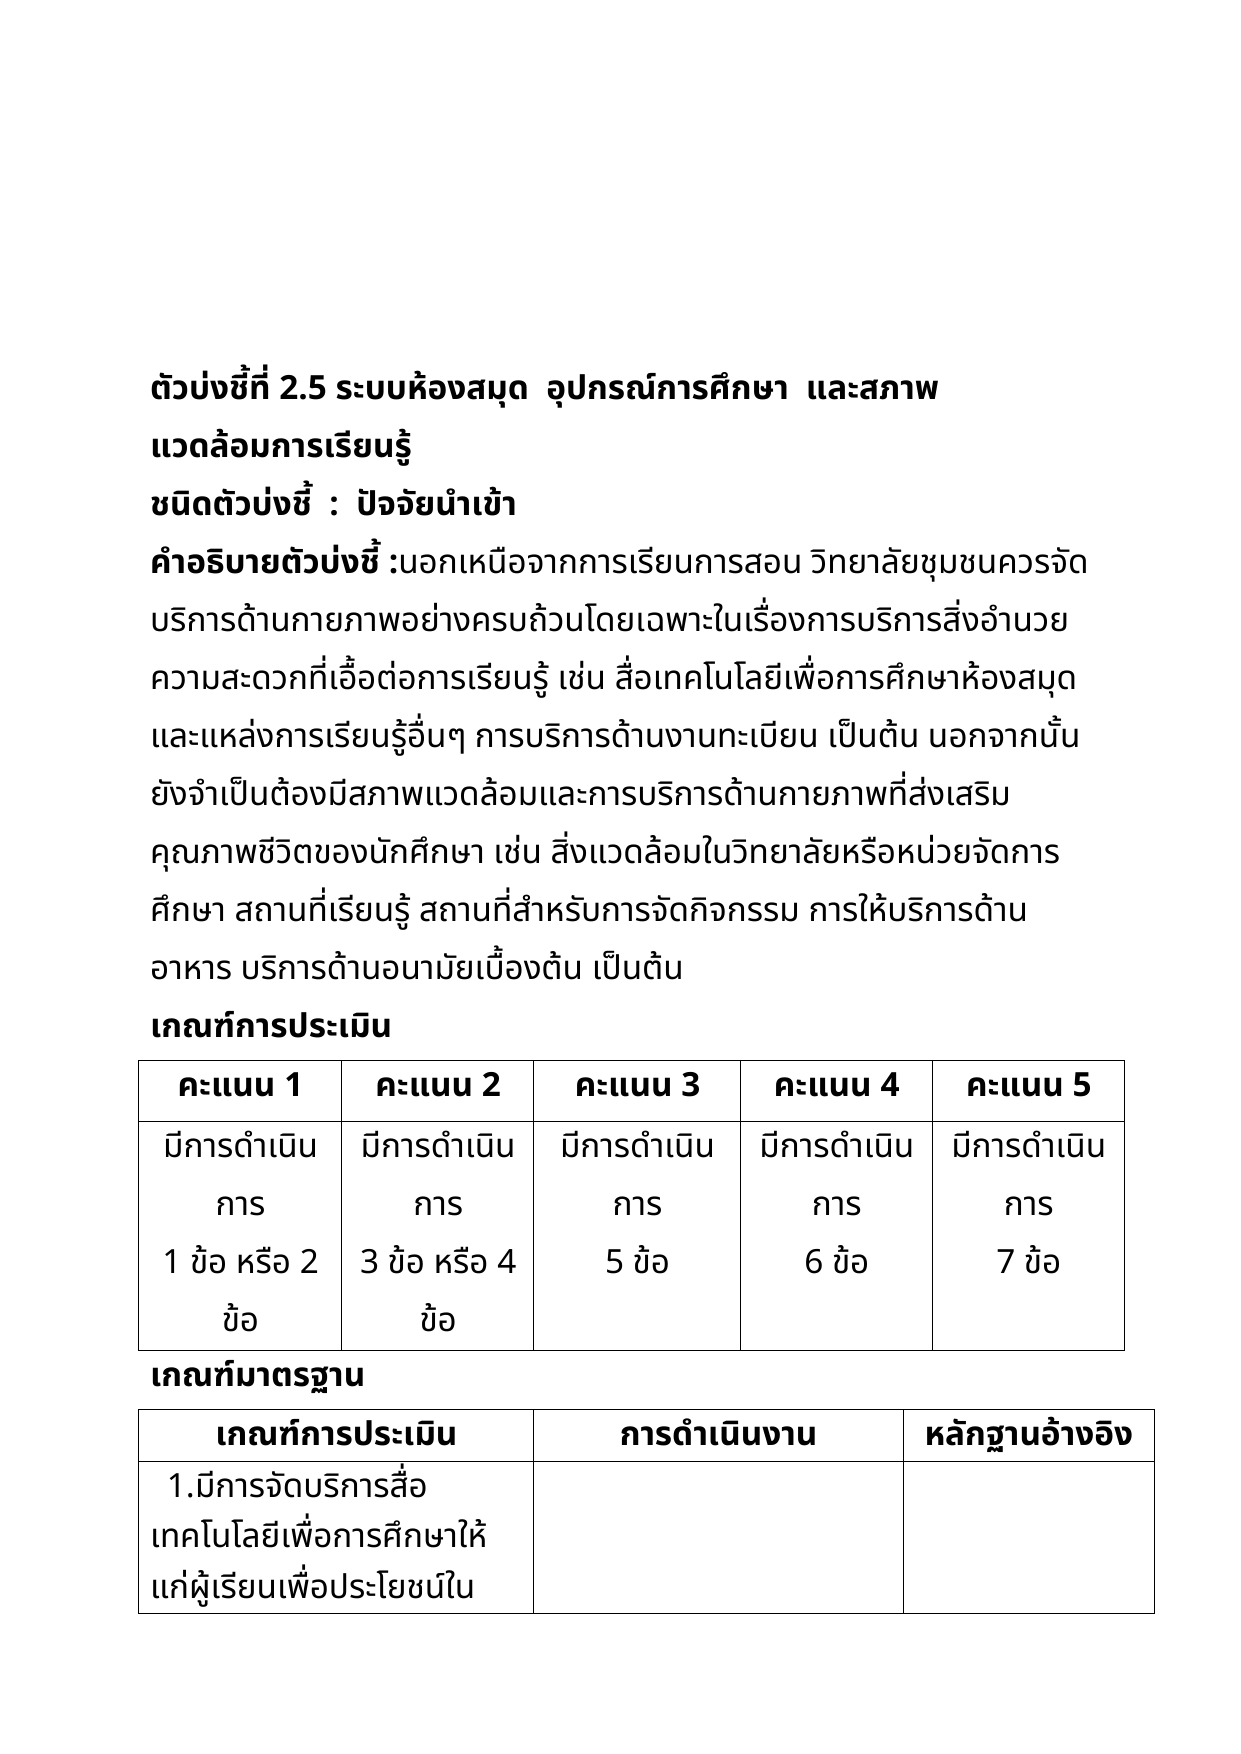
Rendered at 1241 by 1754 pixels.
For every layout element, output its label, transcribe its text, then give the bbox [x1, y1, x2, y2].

text ชนิดตัวบ่งชี้ : ปัจจัยนำเข้า [150, 480, 1090, 531]
table_cell [534, 1462, 903, 1613]
text ตัวบ่งชี้ที่ 2.5 ระบบห้องสมุด อุปกรณ์การศึกษา และสภาพแวดล้อมการเรียนรู้ [150, 364, 1015, 473]
table_cell มีการดำเนินการ 3 ข้อ หรือ 4 ข้อ [342, 1122, 533, 1350]
table_cell [904, 1462, 1154, 1613]
table_header หลักฐานอ้างอิง [904, 1410, 1154, 1461]
table_header คะแนน 1 [139, 1061, 341, 1121]
table_header เกณฑ์การประเมิน [139, 1410, 533, 1461]
table_cell มีการดำเนินการ 6 ข้อ [741, 1122, 932, 1350]
table_header การดำเนินงาน [534, 1410, 903, 1461]
table_header คะแนน 3 [534, 1061, 740, 1121]
table_cell มีการดำเนินการ 7 ข้อ [933, 1122, 1124, 1350]
table_header คะแนน 2 [342, 1061, 533, 1121]
text เกณฑ์มาตรฐาน [150, 1351, 1090, 1402]
table_header คะแนน 4 [741, 1061, 932, 1121]
text เกณฑ์การประเมิน [150, 1002, 1090, 1052]
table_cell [139, 1462, 533, 1613]
table_header คะแนน 5 [933, 1061, 1124, 1121]
table_cell มีการดำเนินการ 5 ข้อ [534, 1122, 740, 1350]
text คำอธิบายตัวบ่งชี้ :นอกเหนือจากการเรียนการสอน วิทยาลัยชุมชนควรจัดบริการด้านกายภาพอย่างครบถ้วนโดยเฉพาะในเรื่องการบริการสิ่งอำนวยความสะดวกที่เอื้อต่อการเรียนรู้ เช่น สื่อเทคโนโลยีเพื่อการศึกษาห้องสมุดและแหล่งการเรียนรู้อื่นๆ การบริการด้านงานทะเบียน เป็นต้น นอกจากนั้นยังจำเป็นต้องมีสภาพแวดล้อมและการบริการด้านกายภาพที่ส่งเสริมคุณภาพชีวิตของนักศึกษา เช่น สิ่งแวดล้อมในวิทยาลัยหรือหน่วยจัดการศึกษา สถานที่เรียนรู้ สถานที่สำหรับการจัดกิจกรรม การให้บริการด้านอาหาร บริการด้านอนามัยเบื้องต้น เป็นต้น [150, 538, 1090, 994]
table_cell มีการดำเนินการ 1 ข้อ หรือ 2 ข้อ [139, 1122, 341, 1350]
